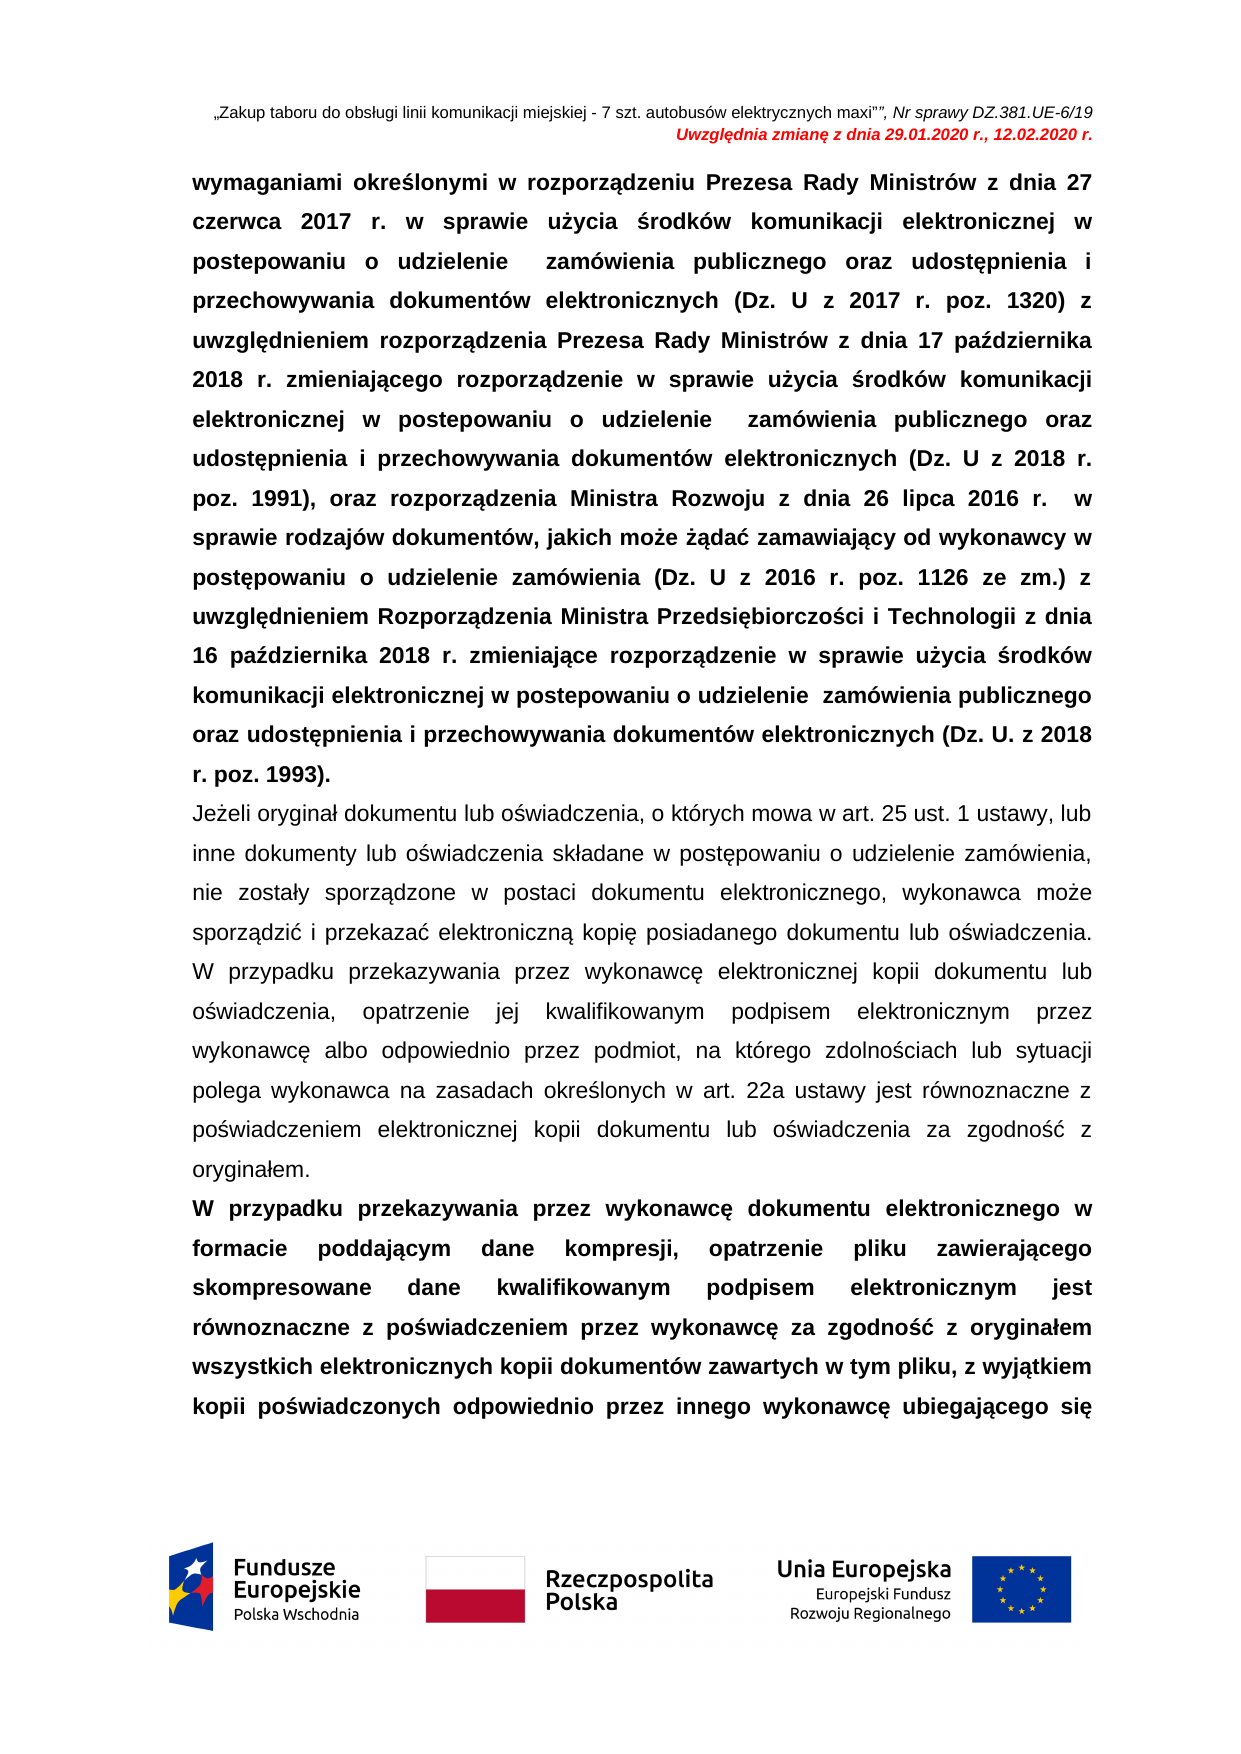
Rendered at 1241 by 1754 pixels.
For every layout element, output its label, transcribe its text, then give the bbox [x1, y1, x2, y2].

picture [147, 1520, 1093, 1653]
list Jeżeli oryginał dokumentu lub oświadczenia, o których mowa w art. 25 ust. 1 ustawy, lub inne dokumenty lub oświadczenia składane w postępowaniu o udzielenie zamówienia, nie zostały sporządzone w postaci dokumentu elektronicznego, wykonawca może sporządzić i przekazać elektroniczną kopię posiadanego dokumentu lub oświadczenia. W przypadku przekazywania przez wykonawcę elektronicznej kopii dokumentu lub oświadczenia, opatrzenie jej kwalifikowanym podpisem elektronicznym przez wykonawcę albo odpowiednio przez podmiot, na którego zdolnościach lub sytuacji polega wykonawca na zasadach określonych w art. 22a ustawy jest równoznaczne z poświadczeniem elektronicznej kopii dokumentu lub oświadczenia za zgodność z oryginałem. [192, 800, 1093, 1182]
